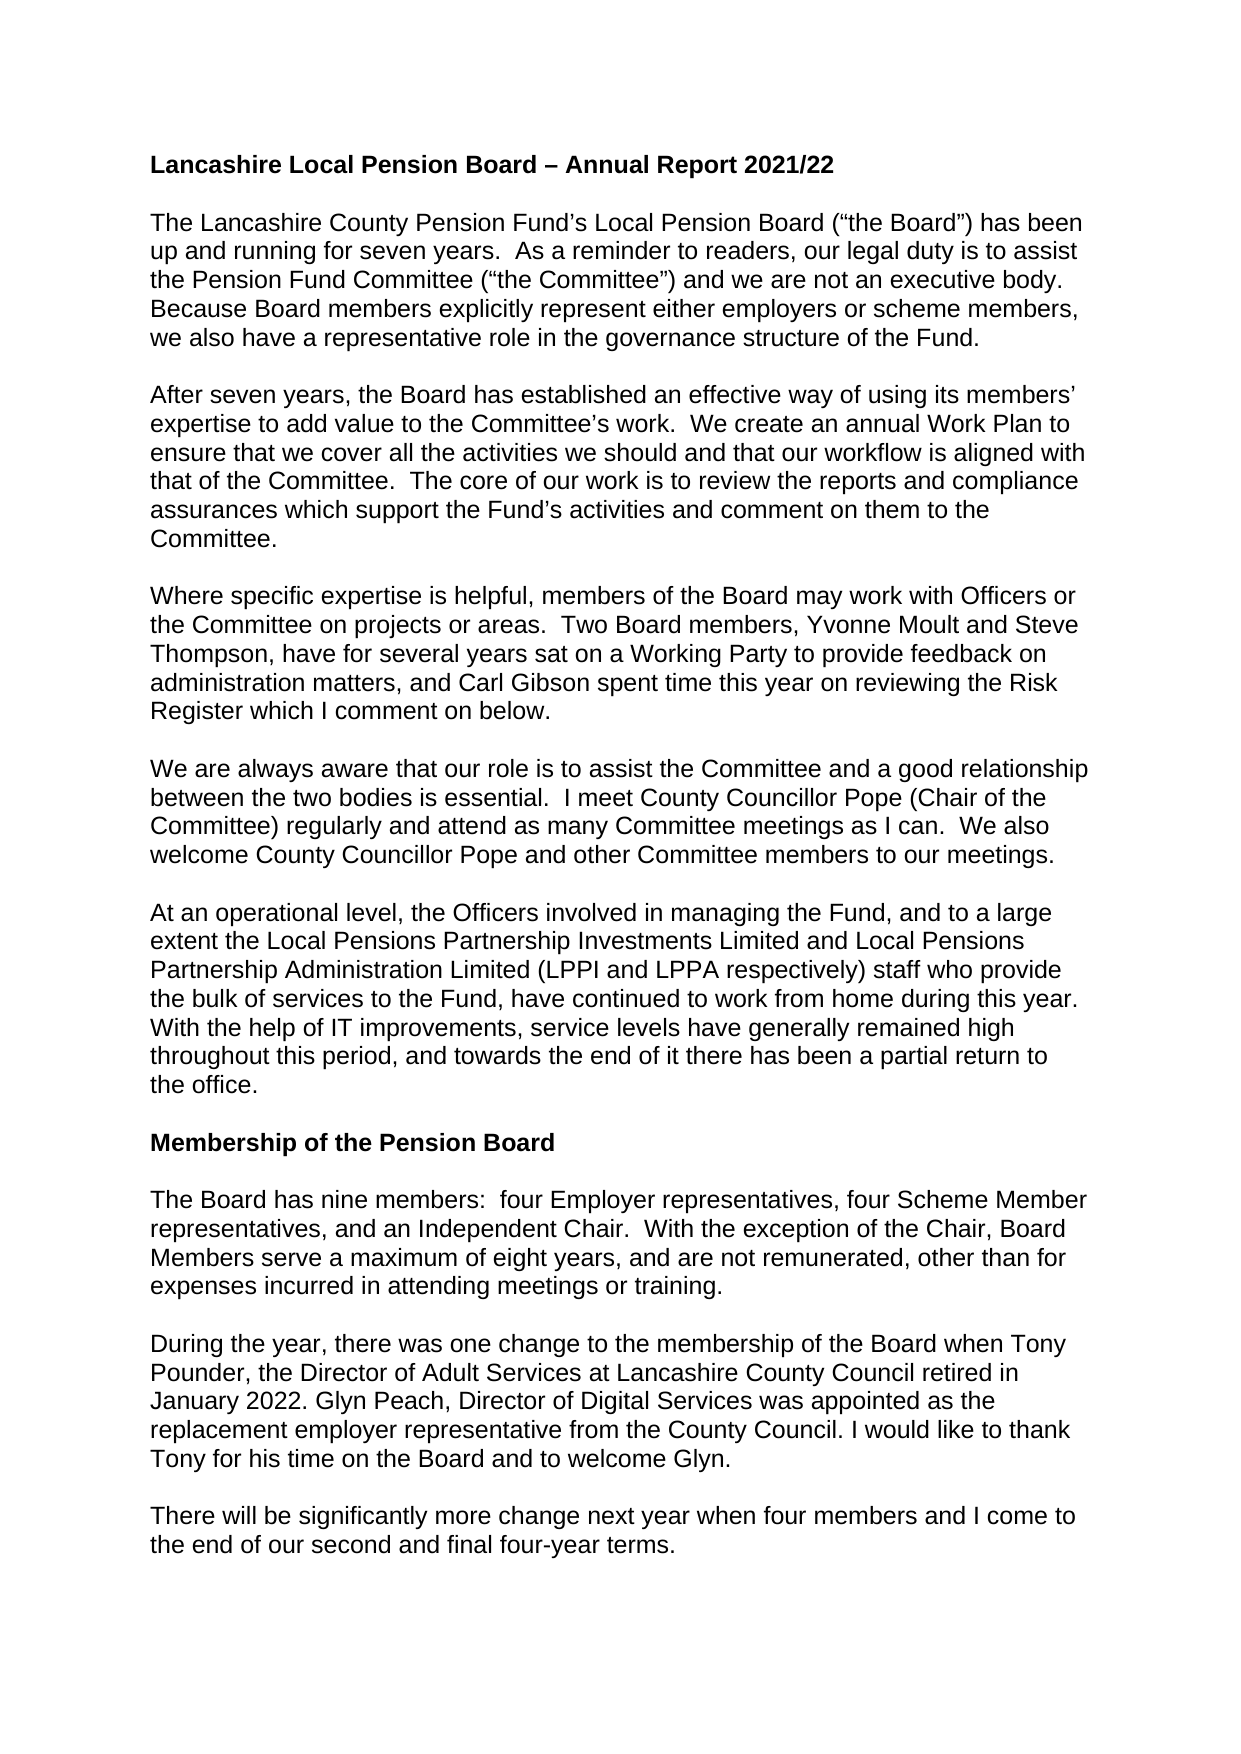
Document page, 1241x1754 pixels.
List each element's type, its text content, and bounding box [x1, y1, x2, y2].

text There will be significantly more change next year when four members and I come to the end of our second and final four-year terms. [150, 1501, 1090, 1559]
text The Lancashire County Pension Fund’s Local Pension Board (“the Board”) has been up and running for seven years. As a reminder to readers, our legal duty is to assist the Pension Fund Committee (“the Committee”) and we are not an executive body. Because Board members explicitly represent either employers or scheme members, we also have a representative role in the governance structure of the Fund. [150, 207, 1090, 351]
text The Board has nine members: four Employer representatives, four Scheme Member representatives, and an Independent Chair. With the exception of the Chair, Board Members serve a maximum of eight years, and are not remunerated, other than for expenses incurred in attending meetings or training. [150, 1185, 1090, 1300]
text At an operational level, the Officers involved in managing the Fund, and to a large extent the Local Pensions Partnership Investments Limited and Local Pensions Partnership Administration Limited (LPPI and LPPA respectively) staff who provide the bulk of services to the Fund, have continued to work from home during this year. With the help of IT improvements, service levels have generally remained high throughout this period, and towards the end of it there has been a partial return to the office. [150, 897, 1090, 1099]
text After seven years, the Board has established an effective way of using its members’ expertise to add value to the Committee’s work. We create an annual Work Plan to ensure that we cover all the activities we should and that our workflow is aligned with that of the Committee. The core of our work is to review the reports and compliance assurances which support the Fund’s activities and comment on them to the Committee. [150, 380, 1090, 552]
text Membership of the Pension Board [150, 1127, 1090, 1156]
text Where specific expertise is helpful, members of the Board may work with Officers or the Committee on projects or areas. Two Board members, Yvonne Moult and Steve Thompson, have for several years sat on a Working Party to provide feedback on administration matters, and Carl Gibson spent time this year on reviewing the Risk Register which I comment on below. [150, 581, 1090, 725]
text We are always aware that our role is to assist the Committee and a good relationship between the two bodies is essential. I meet County Councillor Pope (Chair of the Committee) regularly and attend as many Committee meetings as I can. We also welcome County Councillor Pope and other Committee members to our meetings. [150, 754, 1090, 869]
text Lancashire Local Pension Board – Annual Report 2021/22 [150, 150, 1090, 179]
text During the year, there was one change to the membership of the Board when Tony Pounder, the Director of Adult Services at Lancashire County Council retired in January 2022. Glyn Peach, Director of Digital Services was appointed as the replacement employer representative from the County Council. I would like to thank Tony for his time on the Board and to welcome Glyn. [150, 1329, 1090, 1472]
